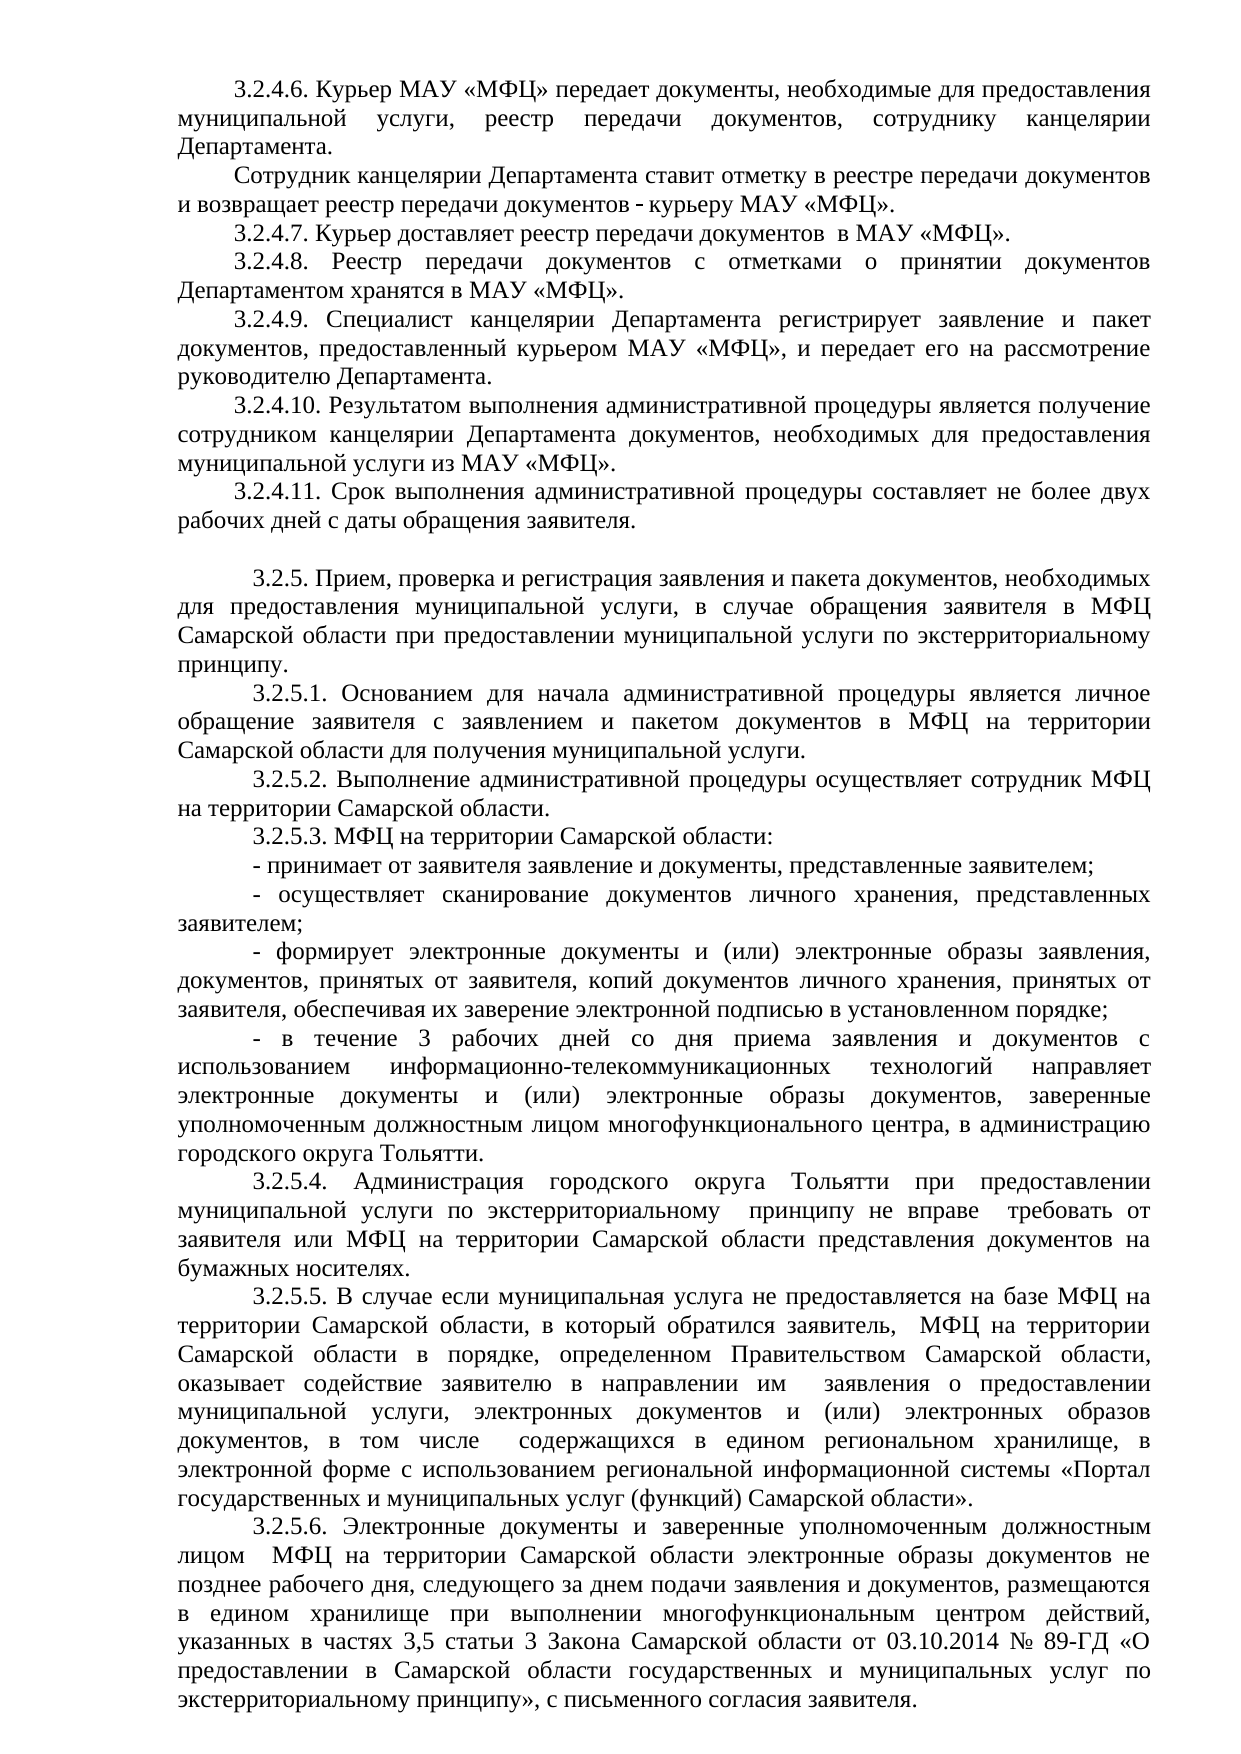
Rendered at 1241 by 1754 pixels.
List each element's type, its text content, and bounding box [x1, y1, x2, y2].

text 3.2.5.3. МФЦ на территории Самарской области: [177, 821, 1152, 850]
text Сотрудник канцелярии Департамента ставит отметку в реестре передачи документов и возвращает реестр передачи документов курьеру МАУ «МФЦ». [177, 160, 1152, 218]
text - принимает от заявителя заявление и документы, представленные заявителем; [177, 850, 1152, 879]
text - формирует электронные документы и (или) электронные образы заявления, документов, принятых от заявителя, копий документов личного хранения, принятых от заявителя, обеспечивая их заверение электронной подписью в установленном порядке; [177, 936, 1152, 1023]
text 3.2.4.11. Срок выполнения административной процедуры составляет не более двух рабочих дней с даты обращения заявителя. [177, 476, 1152, 534]
text 3.2.4.8. Реестр передачи документов с отметками о принятии документов Департаментом хранятся в МАУ «МФЦ». [177, 246, 1152, 304]
text 3.2.5.1. Основанием для начала административной процедуры является личное обращение заявителя с заявлением и пакетом документов в МФЦ на территории Самарской области для получения муниципальной услуги. [177, 678, 1152, 764]
text - в течение 3 рабочих дней со дня приема заявления и документов с использованием информационно-телекоммуникационных технологий направляет электронные документы и (или) электронные образы документов, заверенные уполномоченным должностным лицом многофункционального центра, в администрацию городского округа Тольятти. [177, 1023, 1152, 1166]
text 3.2.5.5. В случае если муниципальная услуга не предоставляется на базе МФЦ на территории Самарской области, в который обратился заявитель, МФЦ на территории Самарской области в порядке, определенном Правительством Самарской области, оказывает содействие заявителю в направлении им заявления о предоставлении муниципальной услуги, электронных документов и (или) электронных образов документов, в том числе содержащихся в едином региональном хранилище, в электронной форме с использованием региональной информационной системы «Портал государственных и муниципальных услуг (функций) Самарской области». [177, 1281, 1152, 1511]
text 3.2.5.6. Электронные документы и заверенные уполномоченным должностным лицом МФЦ на территории Самарской области электронные образы документов не позднее рабочего дня, следующего за днем подачи заявления и документов, размещаются в едином хранилище при выполнении многофункциональным центром действий, указанных в частях 3,5 статьи 3 Закона Самарской области от 03.10.2014 № 89-ГД «О предоставлении в Самарской области государственных и муниципальных услуг по экстерриториальному принципу», с письменного согласия заявителя. [177, 1511, 1152, 1713]
text 3.2.4.7. Курьер доставляет реестр передачи документов в МАУ «МФЦ». [177, 218, 1152, 246]
text 3.2.5.2. Выполнение административной процедуры осуществляет сотрудник МФЦ на территории Самарской области. [177, 764, 1152, 821]
text 3.2.5.4. Администрация городского округа Тольятти при предоставлении муниципальной услуги по экстерриториальному принципу не вправе требовать от заявителя или МФЦ на территории Самарской области представления документов на бумажных носителях. [177, 1166, 1152, 1281]
text 3.2.4.10. Результатом выполнения административной процедуры является получение сотрудником канцелярии Департамента документов, необходимых для предоставления муниципальной услуги из МАУ «МФЦ». [177, 390, 1152, 476]
text 3.2.4.9. Специалист канцелярии Департамента регистрирует заявление и пакет документов, предоставленный курьером МАУ «МФЦ», и передает его на рассмотрение руководителю Департамента. [177, 304, 1152, 390]
text - осуществляет сканирование документов личного хранения, представленных заявителем; [177, 879, 1152, 936]
text 3.2.5. Прием, проверка и регистрация заявления и пакета документов, необходимых для предоставления муниципальной услуги, в случае обращения заявителя в МФЦ Самарской области при предоставлении муниципальной услуги по экстерриториальному принципу. [177, 563, 1152, 678]
text 3.2.4.6. Курьер МАУ «МФЦ» передает документы, необходимые для предоставления муниципальной услуги, реестр передачи документов, сотруднику канцелярии Департамента. [177, 74, 1152, 160]
